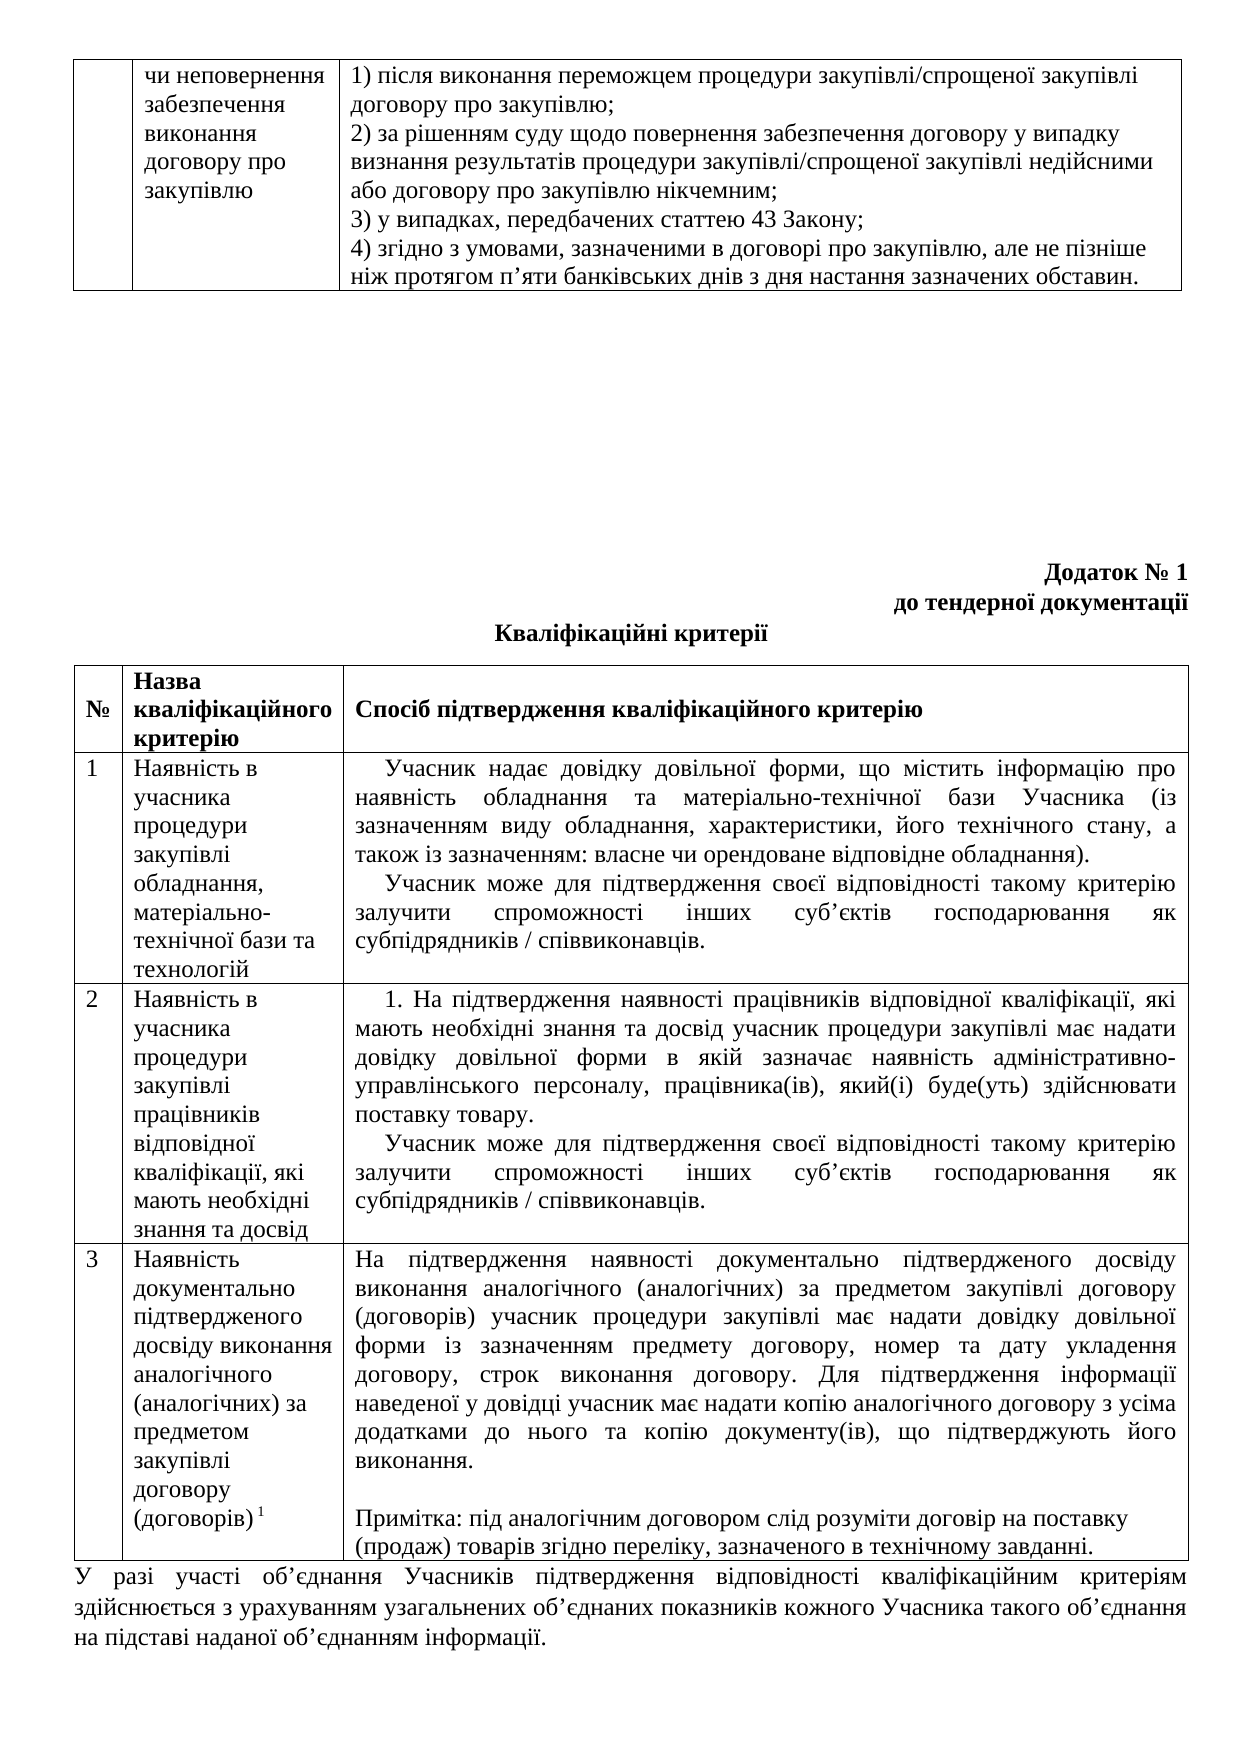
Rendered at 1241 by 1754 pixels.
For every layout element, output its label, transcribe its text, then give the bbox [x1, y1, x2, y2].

table_cell 1. На підтвердження наявності працівників відповідної кваліфікації, які мають необхідні знання та досвід учасник процедури закупівлі має надати довідку довільної форми в якій зазначає наявність адміністративно-управлінського персоналу, працівника(ів), який(і) буде(уть) здійснювати поставку товару. Учасник може для підтвердження своєї відповідності такому критерію залучити спроможності інших суб’єктів господарювання як субпідрядників / співвиконавців. [344, 984, 1188, 1243]
table_header Назва кваліфікаційного критерію [123, 666, 343, 752]
table_header Спосіб підтвердження кваліфікаційного критерію [344, 666, 1188, 752]
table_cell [133, 60, 339, 290]
table_cell Учасник надає довідку довільної форми, що містить інформацію про наявність обладнання та матеріально-технічної бази Учасника (із зазначенням виду обладнання, характеристики, його технічного стану, а також із зазначенням: власне чи орендоване відповідне обладнання). Учасник може для підтвердження своєї відповідності такому критерію залучити спроможності інших суб’єктів господарювання як субпідрядників / співвиконавців. [344, 753, 1188, 983]
text Додаток № 1 [74, 557, 1188, 586]
text У разі участі об’єднання Учасників підтвердження відповідності кваліфікаційним критеріям здійснюється з урахуванням узагальнених об’єднаних показників кожного Учасника такого об’єднання на підставі наданої об’єднанням інформації. [74, 1561, 1188, 1651]
table_cell Наявність в учасника процедури закупівлі обладнання, матеріально-технічної бази та технологій [123, 753, 343, 983]
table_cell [340, 60, 1181, 290]
table_cell Наявність в учасника процедури закупівлі працівників відповідної кваліфікації, які мають необхідні знання та досвід [123, 984, 343, 1243]
text до тендерної документації [74, 587, 1188, 616]
table_cell 8 [74, 60, 132, 290]
table_cell На підтвердження наявності документально підтвердженого досвіду виконання аналогічного (аналогічних) за предметом закупівлі договору (договорів) учасник процедури закупівлі має надати довідку довільної форми із зазначенням предмету договору, номер та дату укладення договору, строк виконання договору. Для підтвердження інформації наведеної у довідці учасник має надати копію аналогічного договору з усіма додатками до нього та копію документу(ів), що підтверджують його виконання. Примітка: під аналогічним договором слід розуміти договір на поставку (продаж) товарів згідно переліку, зазначеного в технічному завданні. [344, 1244, 1188, 1560]
table_cell 2 [75, 984, 122, 1243]
table_header № [75, 666, 122, 752]
table_cell 3 [75, 1244, 122, 1560]
table_cell 1 [75, 753, 122, 983]
table_cell Наявність документально підтвердженого досвіду виконання аналогічного (аналогічних) за предметом закупівлі договору (договорів) 1 [123, 1244, 343, 1560]
text Кваліфікаційні критерії [74, 618, 1188, 646]
